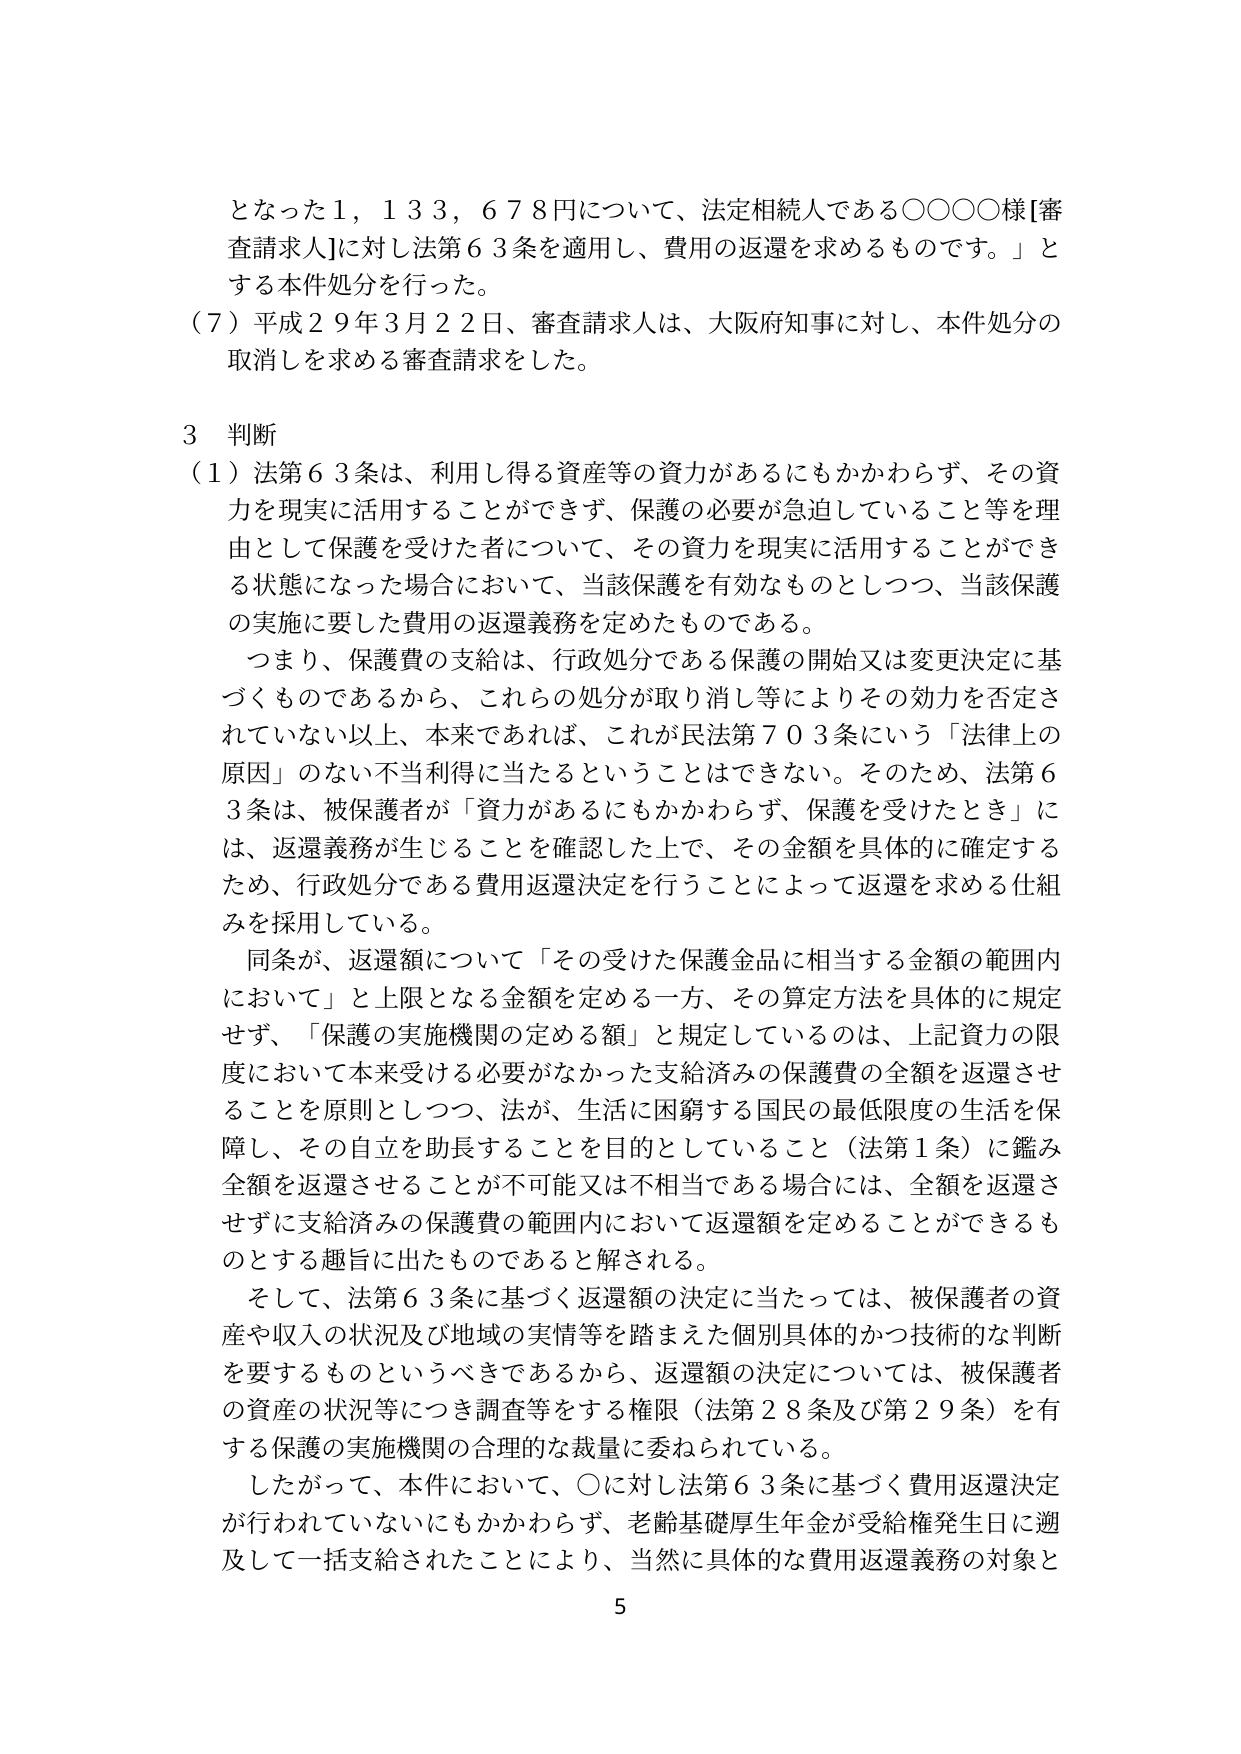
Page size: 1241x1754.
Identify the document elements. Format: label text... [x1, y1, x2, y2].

text （７）平成２９年３月２２日、審査請求人は、大阪府知事に対し、本件処分の取消しを求める審査請求をした。 [177, 303, 1063, 378]
text そして、法第６３条に基づく返還額の決定に当たっては、被保護者の資産や収入の状況及び地域の実情等を踏まえた個別具体的かつ技術的な判断を要するものというべきであるから、返還額の決定については、被保護者の資産の状況等につき調査等をする権限（法第２８条及び第２９条）を有する保護の実施機関の合理的な裁量に委ねられている。 [221, 1278, 1063, 1465]
text 同条が、返還額について「その受けた保護金品に相当する金額の範囲内において」と上限となる金額を定める一方、その算定方法を具体的に規定せず、「保護の実施機関の定める額」と規定しているのは、上記資力の限度において本来受ける必要がなかった支給済みの保護費の全額を返還させることを原則としつつ、法が、生活に困窮する国民の最低限度の生活を保障し、その自立を助長することを目的としていること（法第１条）に鑑み、全額を返還させることが不可能又は不相当である場合には、全額を返還させずに支給済みの保護費の範囲内において返還額を定めることができるものとする趣旨に出たものであると解される。 [221, 940, 1063, 1278]
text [221, 1465, 1063, 1578]
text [177, 190, 1063, 303]
text ３ 判断 [177, 415, 1063, 453]
text （１）法第６３条は、利用し得る資産等の資力があるにもかかわらず、その資力を現実に活用することができず、保護の必要が急迫していること等を理由として保護を受けた者について、その資力を現実に活用することができる状態になった場合において、当該保護を有効なものとしつつ、当該保護の実施に要した費用の返還義務を定めたものである。 [177, 453, 1063, 640]
text つまり、保護費の支給は、行政処分である保護の開始又は変更決定に基づくものであるから、これらの処分が取り消し等によりその効力を否定されていない以上、本来であれば、これが民法第７０３条にいう「法律上の原因」のない不当利得に当たるということはできない。そのため、法第６３条は、被保護者が「資力があるにもかかわらず、保護を受けたとき」には、返還義務が生じることを確認した上で、その金額を具体的に確定するため、行政処分である費用返還決定を行うことによって返還を求める仕組みを採用している。 [221, 640, 1063, 940]
